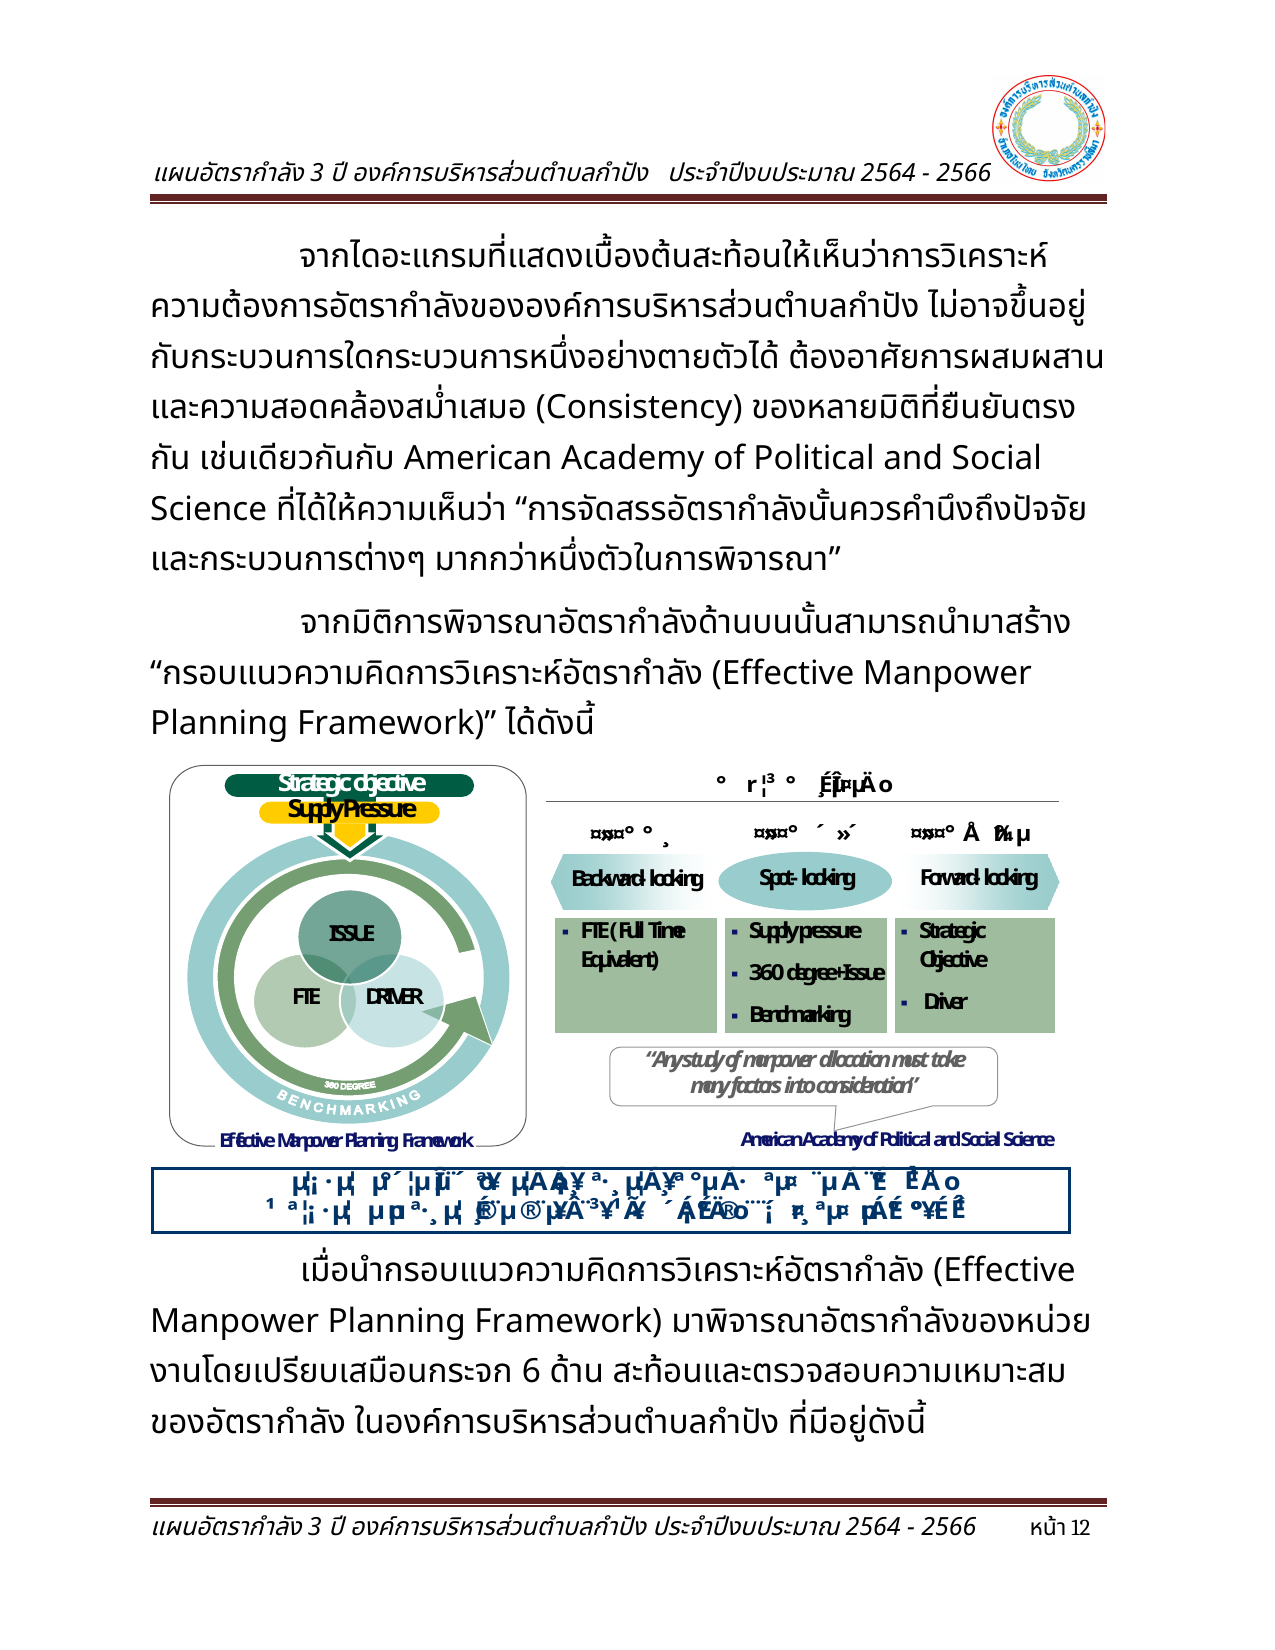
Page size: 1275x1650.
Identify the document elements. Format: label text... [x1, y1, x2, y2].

picture [991, 75, 1106, 182]
text เมื่อนำกรอบแนวความคิดการวิเคราะห์อัตรากำลัง (Effective Manpower Planning Framework) มาพิจารณาอัตรากำลังของหน่วยงานโดยเปรียบเสมือนกระจก 6 ด้าน สะท้อนและตรวจสอบความเหมาะสมของอัตรากำลัง ในองค์การบริหารส่วนตำบลกำปัง ที่มีอยู่ดังนี้ [150, 1246, 1107, 1448]
text จากไดอะแกรมที่แสดงเบื้องต้นสะท้อนให้เห็นว่าการวิเคราะห์ความต้องการอัตรากำลังขององค์การบริหารส่วนตำบลกำปัง ไม่อาจขึ้นอยู่กับกระบวนการใดกระบวนการหนึ่งอย่างตายตัวได้ ต้องอาศัยการผสมผสานและความสอดคล้องสม่ำเสมอ (Consistency) ของหลายมิติที่ยืนยันตรงกัน เช่นเดียวกันกับ American Academy of Political and Social Science ที่ได้ให้ความเห็นว่า “การจัดสรรอัตรากำลังนั้นควรคำนึงถึงปัจจัยและกระบวนการต่างๆ มากกว่าหนึ่งตัวในการพิจารณา” [150, 232, 1107, 586]
text จากมิติการพิจารณาอัตรากำลังด้านบนนั้นสามารถนำมาสร้าง “กรอบแนวความคิดการวิเคราะห์อัตรากำลัง (Effective Manpower Planning Framework)” ได้ดังนี้ [150, 598, 1107, 750]
